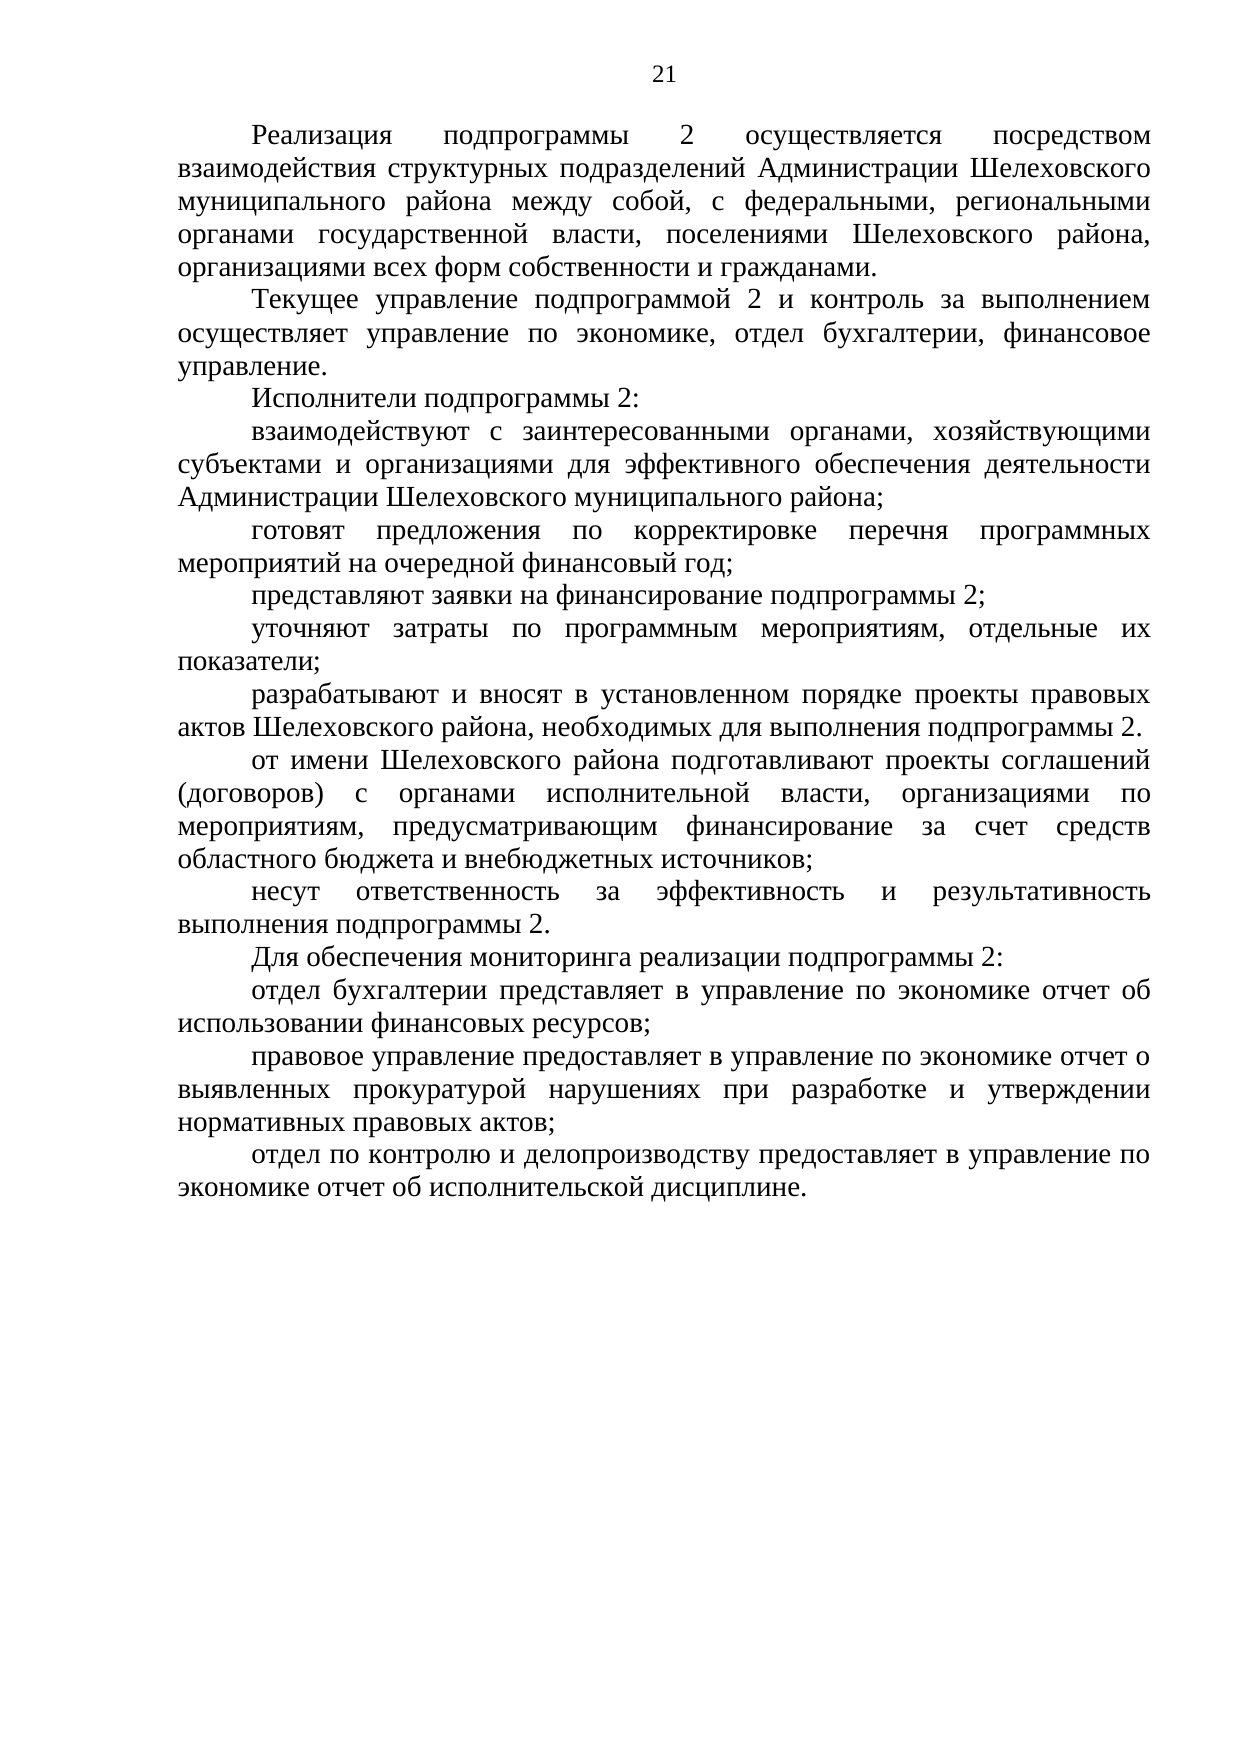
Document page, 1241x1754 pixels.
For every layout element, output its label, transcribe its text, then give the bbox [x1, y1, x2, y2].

text взаимодействуют с заинтересованными органами, хозяйствующими субъектами и организациями для эффективного обеспечения деятельности Администрации Шелеховского муниципального района; [177, 414, 1152, 513]
text от имени Шелеховского района подготавливают проекты соглашений (договоров) с органами исполнительной власти, организациями по мероприятиям, предусматривающим финансирование за счет средств областного бюджета и внебюджетных источников; [177, 743, 1152, 874]
text представляют заявки на финансирование подпрограммы 2; [177, 578, 1152, 611]
text разрабатывают и вносят в установленном порядке проекты правовых актов Шелеховского района, необходимых для выполнения подпрограммы 2. [177, 677, 1152, 743]
text Для обеспечения мониторинга реализации подпрограммы 2: [177, 940, 1152, 973]
text отдел по контролю и делопроизводству предоставляет в управление по экономике отчет об исполнительской дисциплине. [177, 1137, 1152, 1203]
text готовят предложения по корректировке перечня программных мероприятий на очередной финансовый год; [177, 513, 1152, 578]
text уточняют затраты по программным мероприятиям, отдельные их показатели; [177, 611, 1152, 677]
text Исполнители подпрограммы 2: [177, 381, 1152, 414]
text правовое управление предоставляет в управление по экономике отчет о выявленных прокуратурой нарушениях при разработке и утверждении нормативных правовых актов; [177, 1039, 1152, 1137]
text несут ответственность за эффективность и результативность выполнения подпрограммы 2. [177, 874, 1152, 940]
text отдел бухгалтерии представляет в управление по экономике отчет об использовании финансовых ресурсов; [177, 973, 1152, 1039]
text Реализация подпрограммы 2 осуществляется посредством взаимодействия структурных подразделений Администрации Шелеховского муниципального района между собой, с федеральными, региональными органами государственной власти, поселениями Шелеховского района, организациями всех форм собственности и гражданами. [177, 118, 1152, 283]
text Текущее управление подпрограммой 2 и контроль за выполнением осуществляет управление по экономике, отдел бухгалтерии, финансовое управление. [177, 283, 1152, 381]
